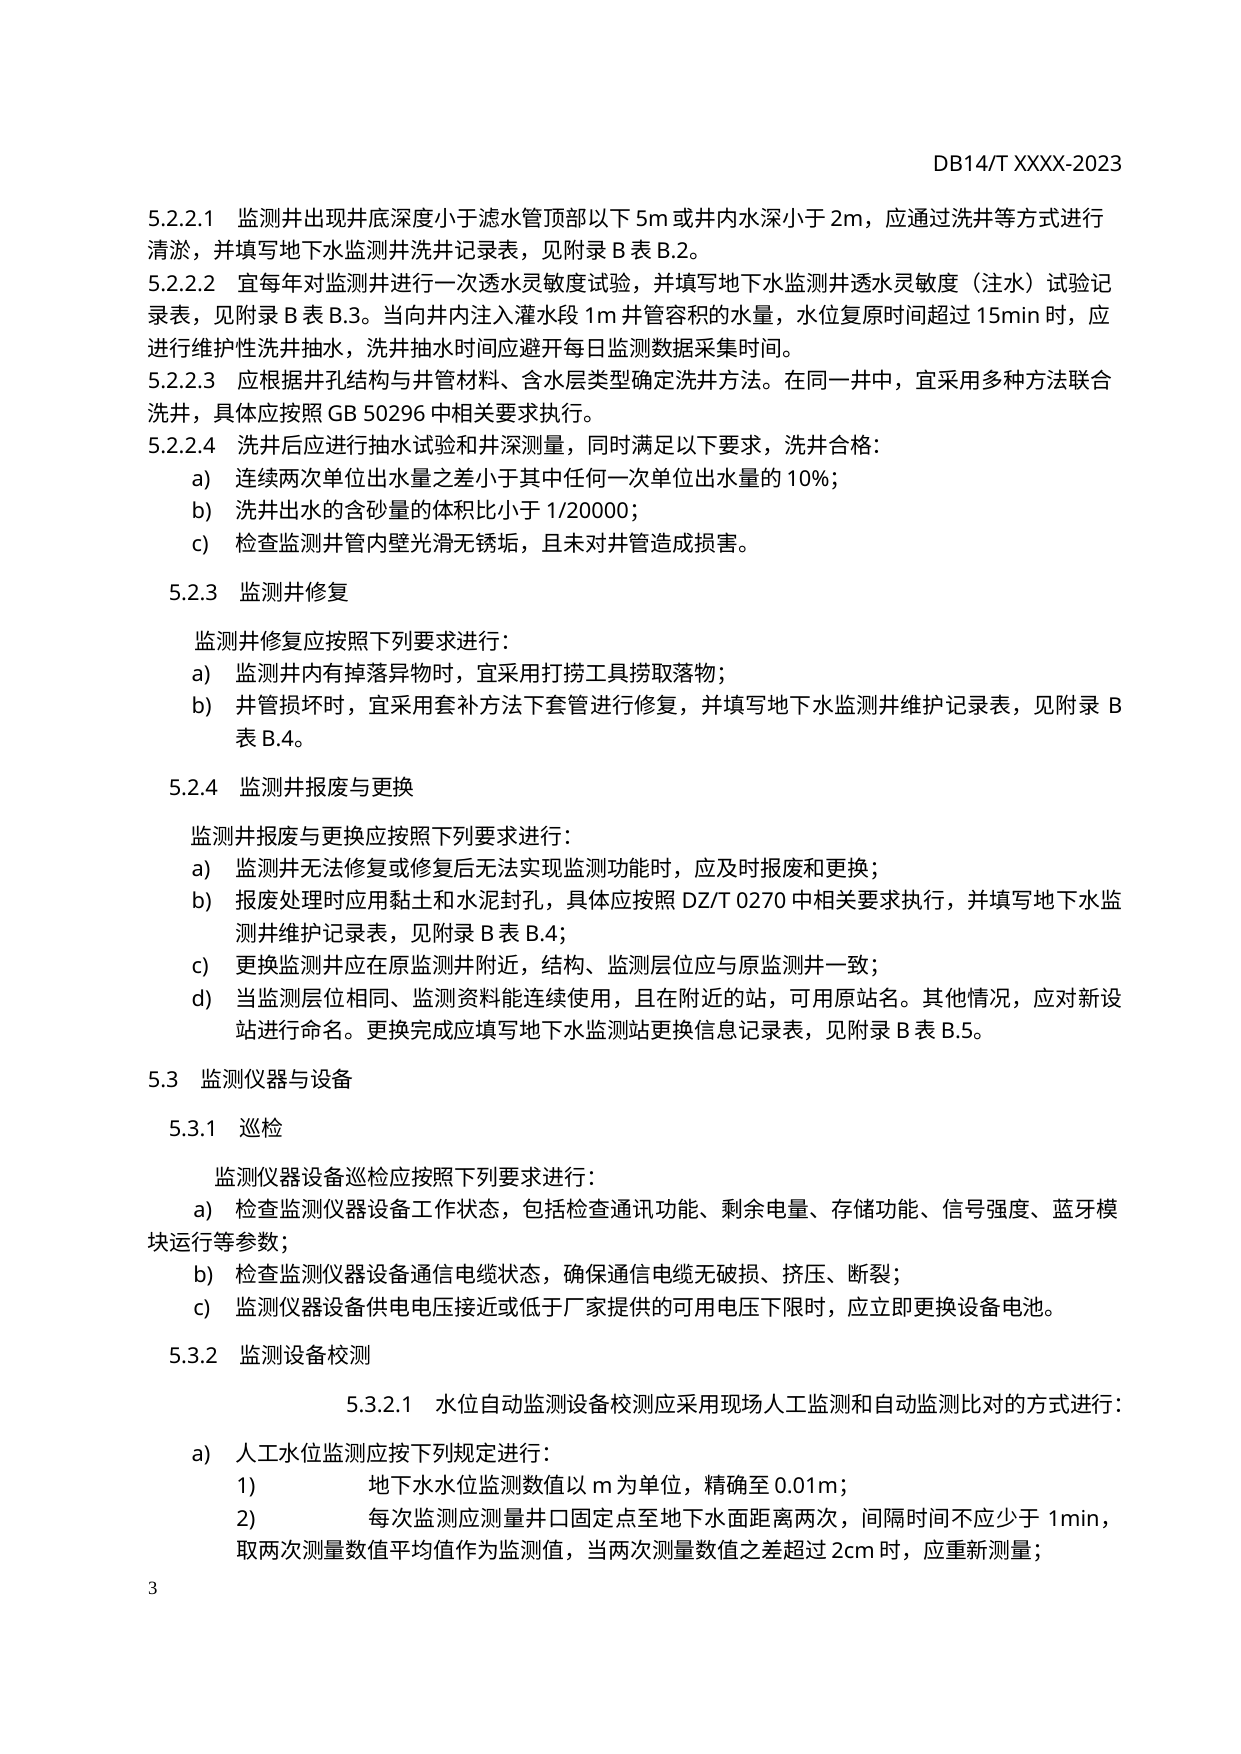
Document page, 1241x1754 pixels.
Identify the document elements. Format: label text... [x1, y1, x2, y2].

list 检查监测仪器设备工作状态，包括检查通讯功能、剩余电量、存储功能、信号强度、蓝牙模块运行等参数； [148, 1192, 1122, 1257]
list 人工水位监测应按下列规定进行： [191, 1436, 1122, 1468]
list 更换监测井应在原监测井附近，结构、监测层位应与原监测井一致； [191, 948, 1122, 981]
text 洗井后应进行抽水试验和井深测量，同时满足以下要求，洗井合格： [148, 428, 1122, 461]
text 监测设备校测 [148, 1338, 1122, 1371]
list 每次监测应测量井口固定点至地下水面距离两次，间隔时间不应少于1min，取两次测量数值平均值作为监测值，当两次测量数值之差超过2cm时，应重新测量； [236, 1501, 1122, 1566]
text 宜每年对监测井进行一次透水灵敏度试验，并填写地下水监测井透水灵敏度（注水）试验记录表，见附录B表B.3。当向井内注入灌水段1m井管容积的水量，水位复原时间超过15min时，应进行维护性洗井抽水，洗井抽水时间应避开每日监测数据采集时间。 [148, 266, 1122, 363]
list 报废处理时应用黏土和水泥封孔，具体应按照DZ/T 0270中相关要求执行，并填写地下水监测井维护记录表，见附录B表B.4； [191, 883, 1122, 948]
text 巡检 [148, 1111, 1122, 1143]
text 监测井修复 [148, 574, 1122, 607]
text 水位自动监测设备校测应采用现场人工监测和自动监测比对的方式进行： [325, 1387, 1122, 1419]
list 检查监测仪器设备通信电缆状态，确保通信电缆无破损、挤压、断裂； [148, 1257, 1122, 1289]
text 洗井出水的含砂量的体积比小于1/20000； [191, 493, 1122, 526]
text 检查监测井管内壁光滑无锈垢，且未对井管造成损害。 [191, 526, 1122, 558]
list 监测井修复应按照下列要求进行： [194, 623, 1122, 656]
text 井管损坏时，宜采用套补方法下套管进行修复，并填写地下水监测井维护记录表，见附录B表B.4。 [191, 688, 1122, 753]
list 地下水水位监测数值以m为单位，精确至0.01m； [236, 1468, 1122, 1501]
list 监测仪器设备供电电压接近或低于厂家提供的可用电压下限时，应立即更换设备电池。 [148, 1289, 1122, 1322]
list 连续两次单位出水量之差小于其中任何一次单位出水量的10%； [191, 461, 1122, 493]
list 监测井无法修复或修复后无法实现监测功能时，应及时报废和更换； [191, 851, 1122, 883]
text 当监测层位相同、监测资料能连续使用，且在附近的站，可用原站名。其他情况，应对新设站进行命名。更换完成应填写地下水监测站更换信息记录表，见附录B表B.5。 [191, 981, 1122, 1046]
list 监测井内有掉落异物时，宜采用打捞工具捞取落物； [191, 656, 1122, 688]
text 监测井报废与更换应按照下列要求进行： [148, 818, 1122, 851]
text 监测井报废与更换 [148, 769, 1122, 802]
text 应根据井孔结构与井管材料、含水层类型确定洗井方法。在同一井中，宜采用多种方法联合洗井，具体应按照GB 50296中相关要求执行。 [148, 363, 1122, 428]
text 监测仪器设备巡检应按照下列要求进行： [193, 1159, 1122, 1192]
text 监测仪器与设备 [148, 1062, 1122, 1094]
text 监测井出现井底深度小于滤水管顶部以下5m或井内水深小于2m，应通过洗井等方式进行清淤，并填写地下水监测井洗井记录表，见附录B表B.2。 [148, 201, 1122, 266]
